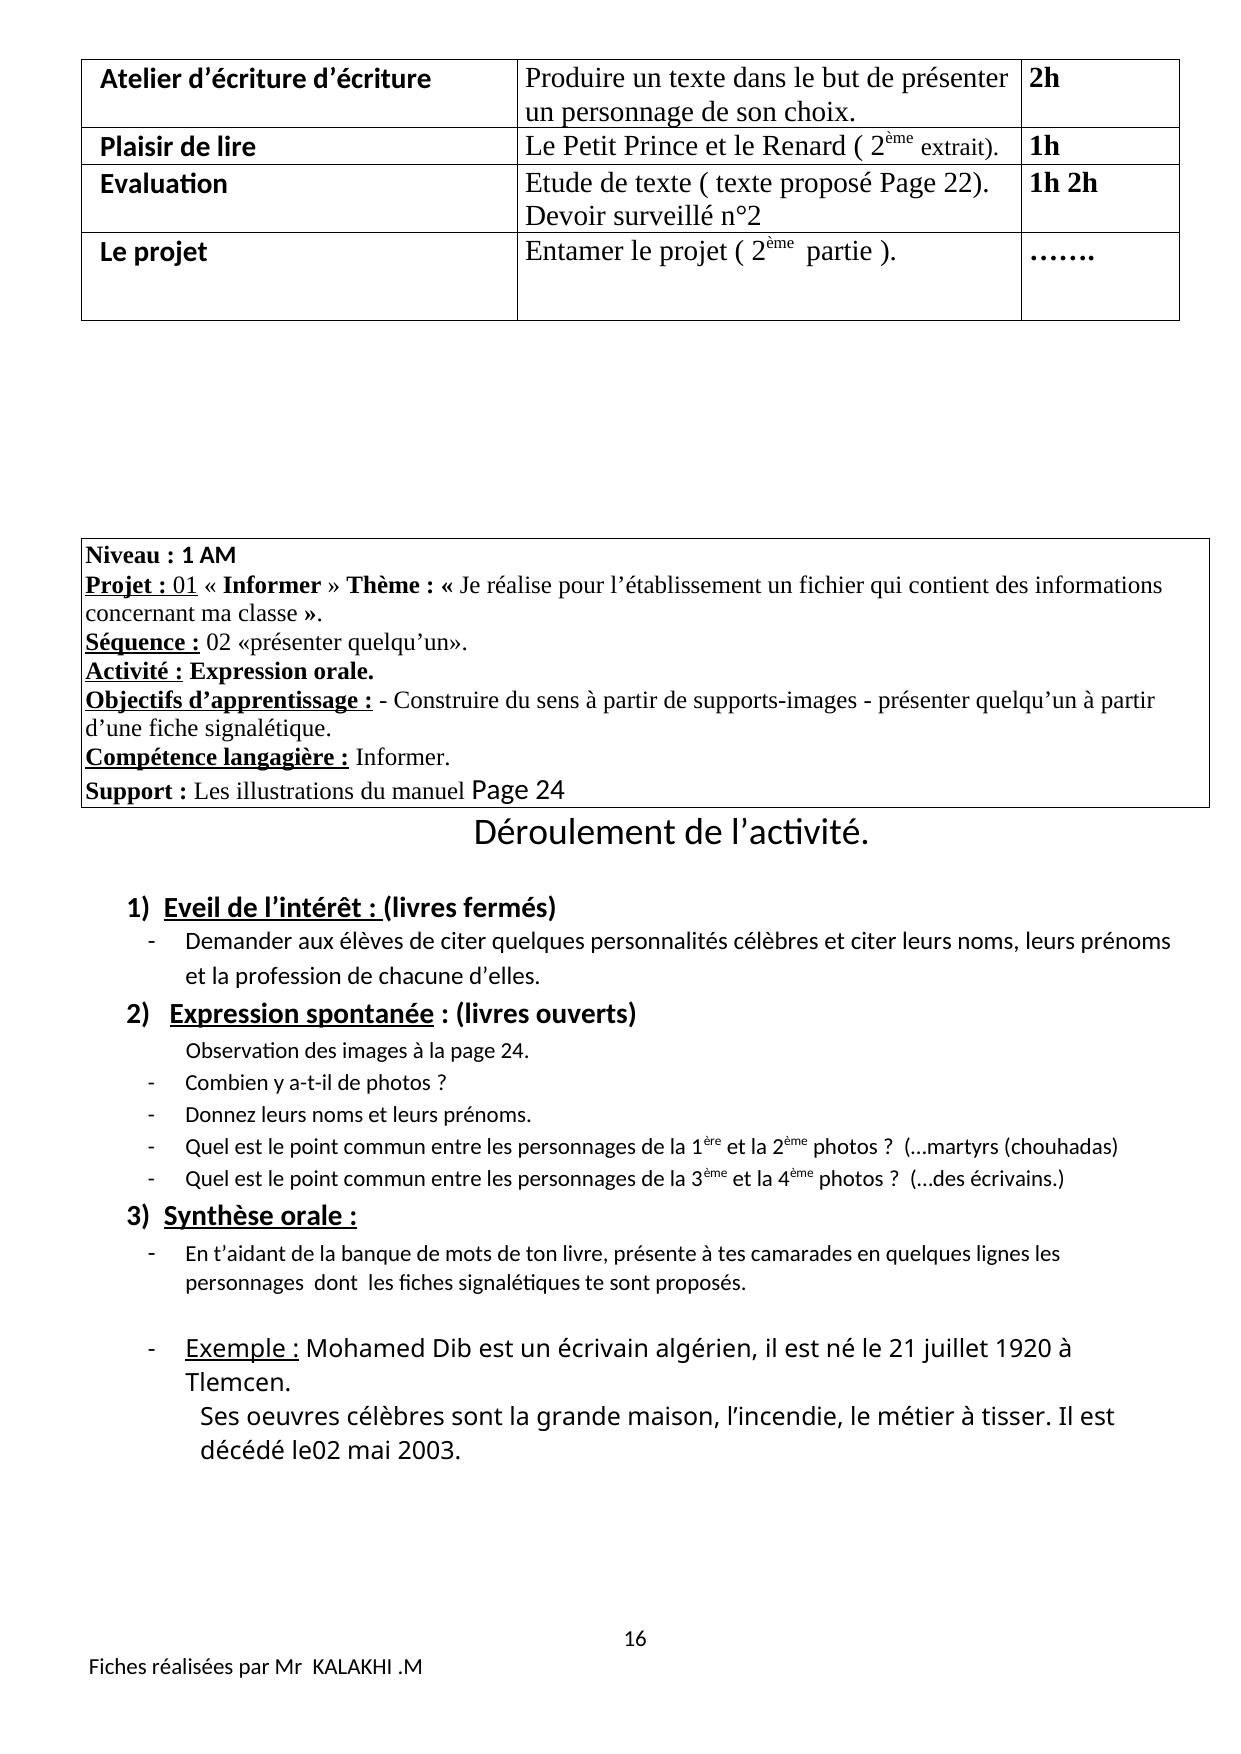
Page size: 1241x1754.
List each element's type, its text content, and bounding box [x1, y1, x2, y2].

list Ses oeuvres célèbres sont la grande maison, l’incendie, le métier à tisser. Il est décédé le02 mai 2003. [200, 1398, 1181, 1466]
text Déroulement de l’activité. [89, 808, 1181, 853]
list Quel est le point commun entre les personnages de la 1ère et la 2ème photos ? (…martyrs (chouhadas) [148, 1132, 1181, 1160]
list Exemple : Mohamed Dib est un écrivain algérien, il est né le 21 juillet 1920 à Tlemcen. [148, 1330, 1181, 1398]
list Eveil de l’intérêt : (livres fermés) [126, 889, 1181, 925]
list Expression spontanée : (livres ouverts) [126, 995, 1181, 1030]
list Combien y a-t-il de photos ? [148, 1068, 1181, 1096]
list En t’aidant de la banque de mots de ton livre, présente à tes camarades en quelques lignes les personnages dont les fiches signalétiques te sont proposés. [148, 1238, 1181, 1296]
text Observation des images à la page 24. [89, 1036, 1181, 1064]
table_cell 1h [1022, 128, 1179, 164]
table_cell 1h 2h [1022, 165, 1179, 232]
table_cell ……. [1022, 233, 1179, 319]
list Donnez leurs noms et leurs prénoms. [148, 1100, 1181, 1128]
table_cell Etude de texte ( texte proposé Page 22). Devoir surveillé n°2 [518, 165, 1021, 232]
table_cell Evaluation [82, 165, 517, 232]
list Quel est le point commun entre les personnages de la 3ème et la 4ème photos ? (…des écrivains.) [148, 1164, 1181, 1192]
list Demander aux élèves de citer quelques personnalités célèbres et citer leurs noms, leurs prénoms et la profession de chacune d’elles. [148, 925, 1181, 990]
table_cell Atelier d’écriture d’écriture [82, 60, 517, 127]
table_cell Le Petit Prince et le Renard ( 2ème extrait). [518, 128, 1021, 164]
table_cell Entamer le projet ( 2ème partie ). [518, 233, 1021, 319]
table_cell 2h [1022, 60, 1179, 127]
table_cell Le projet [82, 233, 517, 319]
table_header Niveau : 1 AM Projet : 01 « Informer » Thème : « Je réalise pour l’établissement un fichier qui contient des informations concernant ma classe ». Séquence : 02 «présenter quelqu’un». Activité : Expression orale. Objectifs d’apprentissage : - Construire du sens à partir de supports-images - présenter quelqu’un à partir d’une fiche signalétique. Compétence langagière : Informer. Support : Les illustrations du manuel Page 24 [82, 539, 1209, 807]
table_cell Plaisir de lire [82, 128, 517, 164]
list Synthèse orale : [126, 1197, 1181, 1232]
table_cell Produire un texte dans le but de présenter un personnage de son choix. [518, 60, 1021, 127]
